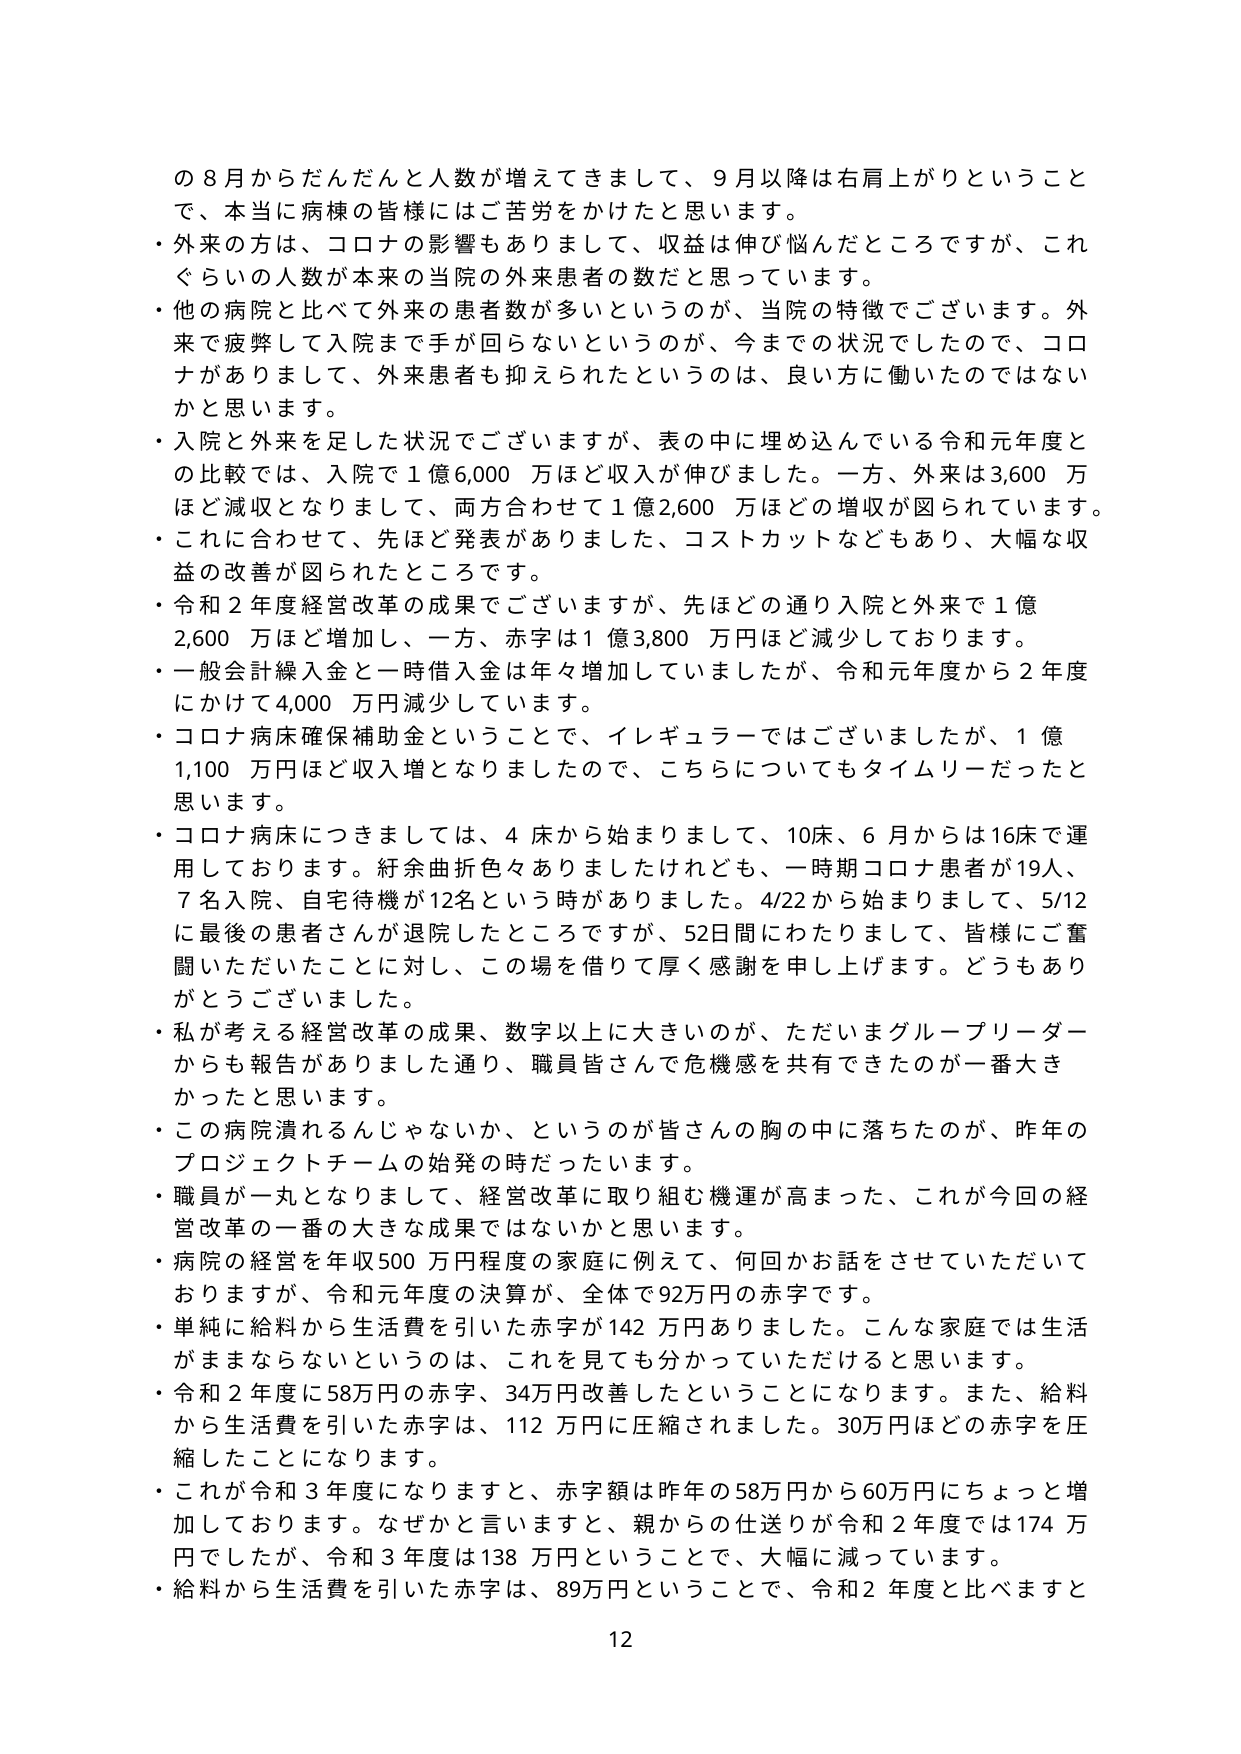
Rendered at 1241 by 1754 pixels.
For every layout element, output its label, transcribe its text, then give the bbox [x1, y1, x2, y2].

text ・これが令和３年度になりますと、赤字額は昨年の58万円から60万円にちょっと増加しております。なぜかと言いますと、親からの仕送りが令和２年度では174万円でしたが、令和３年度は138万円ということで、大幅に減っています。 [148, 1473, 1092, 1572]
text ・入院と外来を足した状況でございますが、表の中に埋め込んでいる令和元年度との比較では、入院で１億6,000万ほど収入が伸びました。一方、外来は3,600万ほど減収となりまして、両方合わせて１億2,600万ほどの増収が図られています。 [148, 423, 1092, 522]
text ・これに合わせて、先ほど発表がありました、コストカットなどもあり、大幅な収益の改善が図られたところです。 [148, 522, 1092, 587]
text ・職員が一丸となりまして、経営改革に取り組む機運が高まった、これが今回の経営改革の一番の大きな成果ではないかと思います。 [148, 1178, 1092, 1244]
text ・コロナ病床確保補助金ということで、イレギュラーではございましたが、1億1,100万円ほど収入増となりましたので、こちらについてもタイムリーだったと思います。 [148, 719, 1092, 817]
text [148, 1572, 1092, 1605]
text ・コロナ病床につきましては、4床から始まりまして、10床、6月からは16床で運用しております。紆余曲折色々ありましたけれども、一時期コロナ患者が19人、７名入院、自宅待機が12名という時がありました。4/22から始まりまして、5/12に最後の患者さんが退院したところですが、52日間にわたりまして、皆様にご奮闘いただいたことに対し、この場を借りて厚く感謝を申し上げます。どうもありがとうございました。 [148, 817, 1092, 1014]
text ・令和２年度に58万円の赤字、34万円改善したということになります。また、給料から生活費を引いた赤字は、112万円に圧縮されました。30万円ほどの赤字を圧縮したことになります。 [148, 1375, 1092, 1473]
text ・私が考える経営改革の成果、数字以上に大きいのが、ただいまグループリーダーからも報告がありました通り、職員皆さんで危機感を共有できたのが一番大きかったと思います。 [148, 1014, 1092, 1112]
text ・外来の方は、コロナの影響もありまして、収益は伸び悩んだところですが、これぐらいの人数が本来の当院の外来患者の数だと思っています。 [148, 227, 1092, 292]
text ・令和２年度経営改革の成果でございますが、先ほどの通り入院と外来で１億2,600万ほど増加し、一方、赤字は1億3,800万円ほど減少しております。 [148, 587, 1092, 653]
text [148, 161, 1092, 227]
text ・単純に給料から生活費を引いた赤字が142万円ありました。こんな家庭では生活がままならないというのは、これを見ても分かっていただけると思います。 [148, 1309, 1092, 1375]
text ・病院の経営を年収500万円程度の家庭に例えて、何回かお話をさせていただいておりますが、令和元年度の決算が、全体で92万円の赤字です。 [148, 1244, 1092, 1309]
text ・一般会計繰入金と一時借入金は年々増加していましたが、令和元年度から２年度にかけて4,000万円減少しています。 [148, 653, 1092, 719]
text ・この病院潰れるんじゃないか、というのが皆さんの胸の中に落ちたのが、昨年のプロジェクトチームの始発の時だったいます。 [148, 1112, 1092, 1178]
text ・他の病院と比べて外来の患者数が多いというのが、当院の特徴でございます。外来で疲弊して入院まで手が回らないというのが、今までの状況でしたので、コロナがありまして、外来患者も抑えられたというのは、良い方に働いたのではないかと思います。 [148, 292, 1092, 423]
